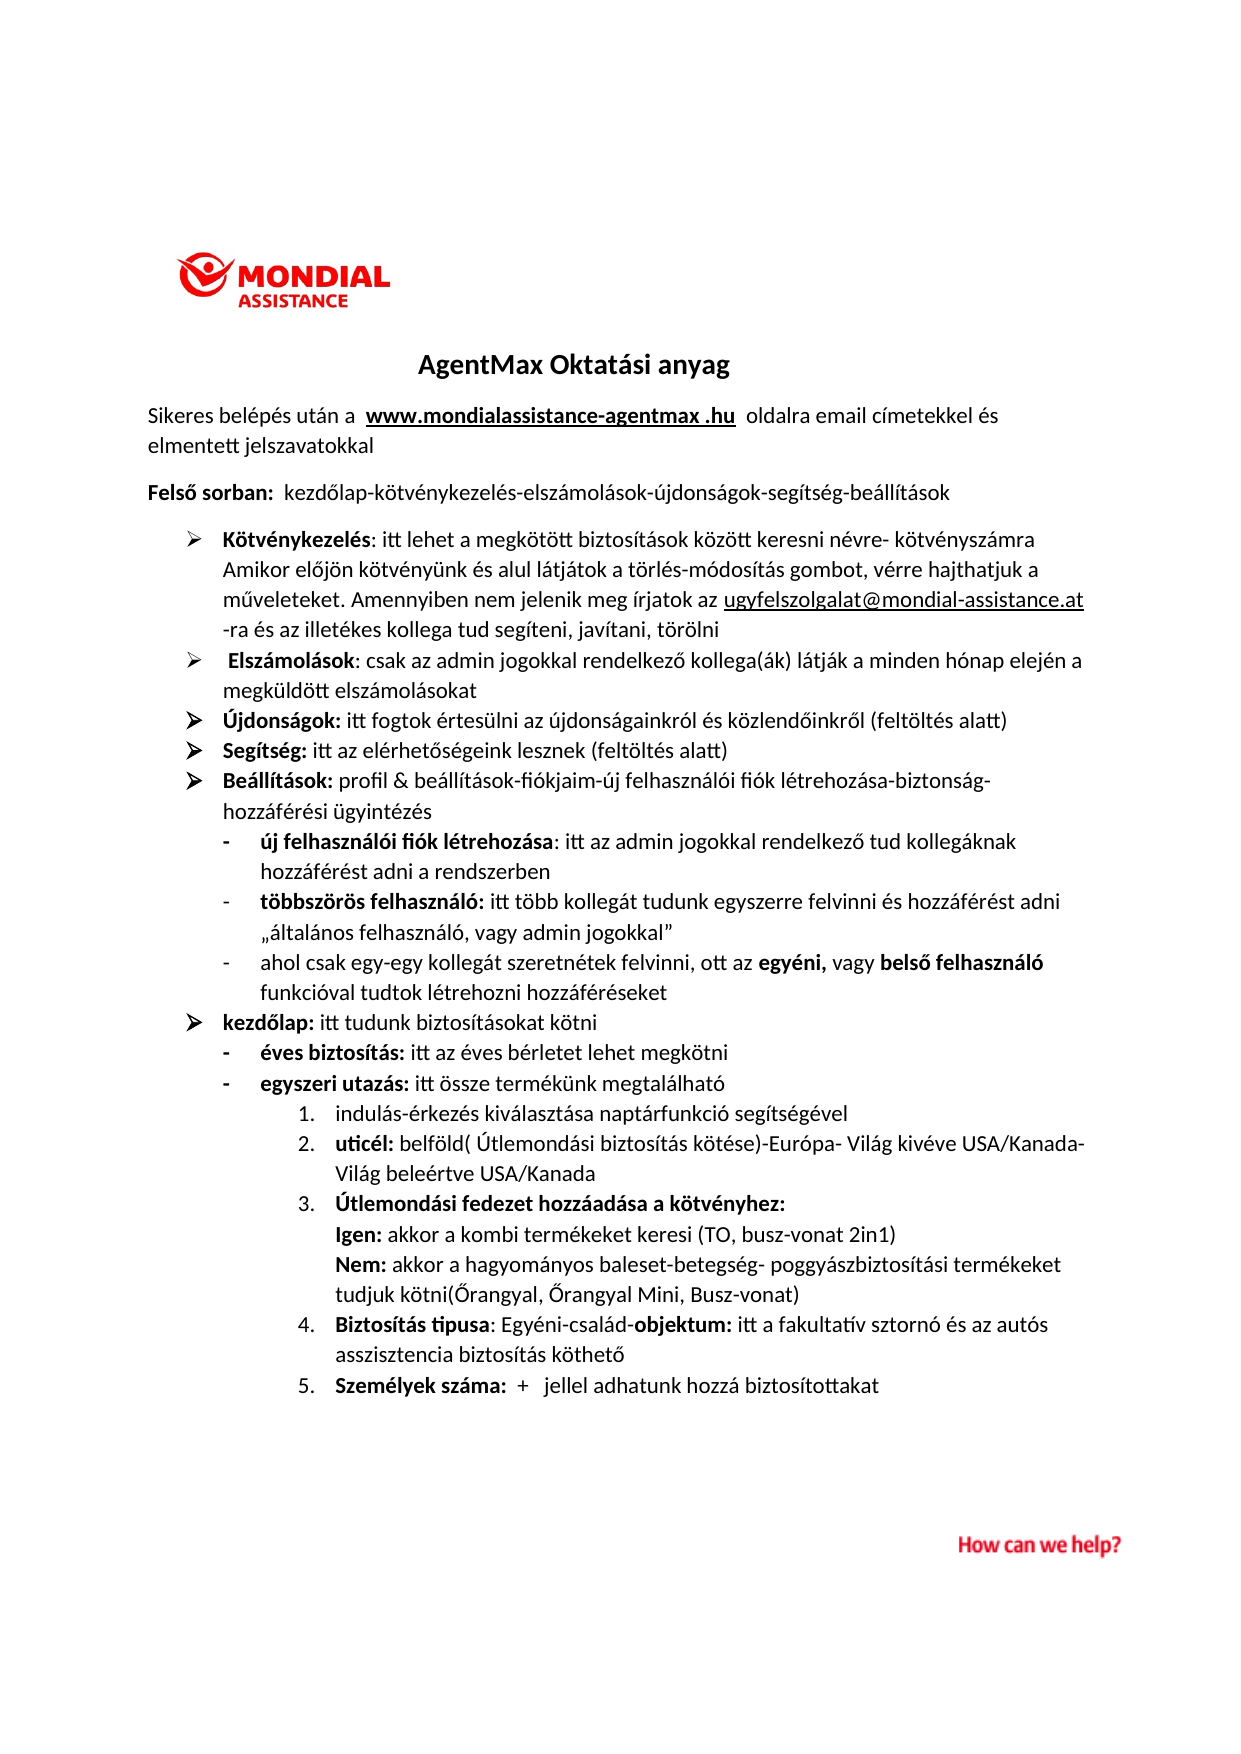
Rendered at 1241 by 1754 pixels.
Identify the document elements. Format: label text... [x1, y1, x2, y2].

list Segítség: itt az elérhetőségeink lesznek (feltöltés alatt) [185, 736, 1093, 764]
list kezdőlap: itt tudunk biztosításokat kötni [185, 1008, 1093, 1036]
text Sikeres belépés után a www.mondialassistance-agentmax .hu oldalra email címetekkel és elmentett jelszavatokkal [148, 401, 1093, 459]
picture [147, 194, 418, 375]
list Kötvénykezelés: itt lehet a megkötött biztosítások között keresni névre- kötvényszámra Amikor előjön kötvényünk és alul látjátok a törlés-módosítás gombot, vérre hajthatjuk a műveleteket. Amennyiben nem jelenik meg írjatok az ugyfelszolgalat@mondial-assistance.at -ra és az illetékes kollega tud segíteni, javítani, törölni [185, 525, 1093, 643]
list egyszeri utazás: itt össze termékünk megtalálható [223, 1069, 1093, 1097]
list Elszámolások: csak az admin jogokkal rendelkező kollega(ák) látják a minden hónap elején a megküldött elszámolásokat [185, 646, 1093, 704]
list Útlemondási fedezet hozzáadása a kötvényhez: [298, 1189, 1093, 1217]
list indulás-érkezés kiválasztása naptárfunkció segítségével [298, 1099, 1093, 1127]
list ahol csak egy-egy kollegát szeretnétek felvinni, ott az egyéni, vagy belső felhasználó funkcióval tudtok létrehozni hozzáféréseket [223, 948, 1093, 1006]
list többszörös felhasználó: itt több kollegát tudunk egyszerre felvinni és hozzáférést adni „általános felhasználó, vagy admin jogokkal” [223, 887, 1093, 946]
list Igen: akkor a kombi termékeket keresi (TO, busz-vonat 2in1) [335, 1220, 1093, 1248]
list Biztosítás tipusa: Egyéni-család-objektum: itt a fakultatív sztornó és az autós asszisztencia biztosítás köthető [298, 1310, 1093, 1368]
list Beállítások: profil & beállítások-fiókjaim-új felhasználói fiók létrehozása-biztonság-hozzáférési ügyintézés [185, 767, 1093, 825]
list új felhasználói fiók létrehozása: itt az admin jogokkal rendelkező tud kollegáknak hozzáférést adni a rendszerben [223, 827, 1093, 885]
list Nem: akkor a hagyományos baleset-betegség- poggyászbiztosítási termékeket tudjuk kötni(Őrangyal, Őrangyal Mini, Busz-vonat) [335, 1250, 1093, 1308]
list Újdonságok: itt fogtok értesülni az újdonságainkról és közlendőinkről (feltöltés alatt) [185, 706, 1093, 734]
picture [958, 1511, 1122, 1559]
list Személyek száma: + jellel adhatunk hozzá biztosítottakat [298, 1371, 1093, 1399]
list éves biztosítás: itt az éves bérletet lehet megkötni [223, 1038, 1093, 1066]
text Felső sorban: kezdőlap-kötvénykezelés-elszámolások-újdonságok-segítség-beállítások [148, 478, 1093, 506]
list uticél: belföld( Útlemondási biztosítás kötése)-Európa- Világ kivéve USA/Kanada- Világ beleértve USA/Kanada [298, 1129, 1093, 1187]
